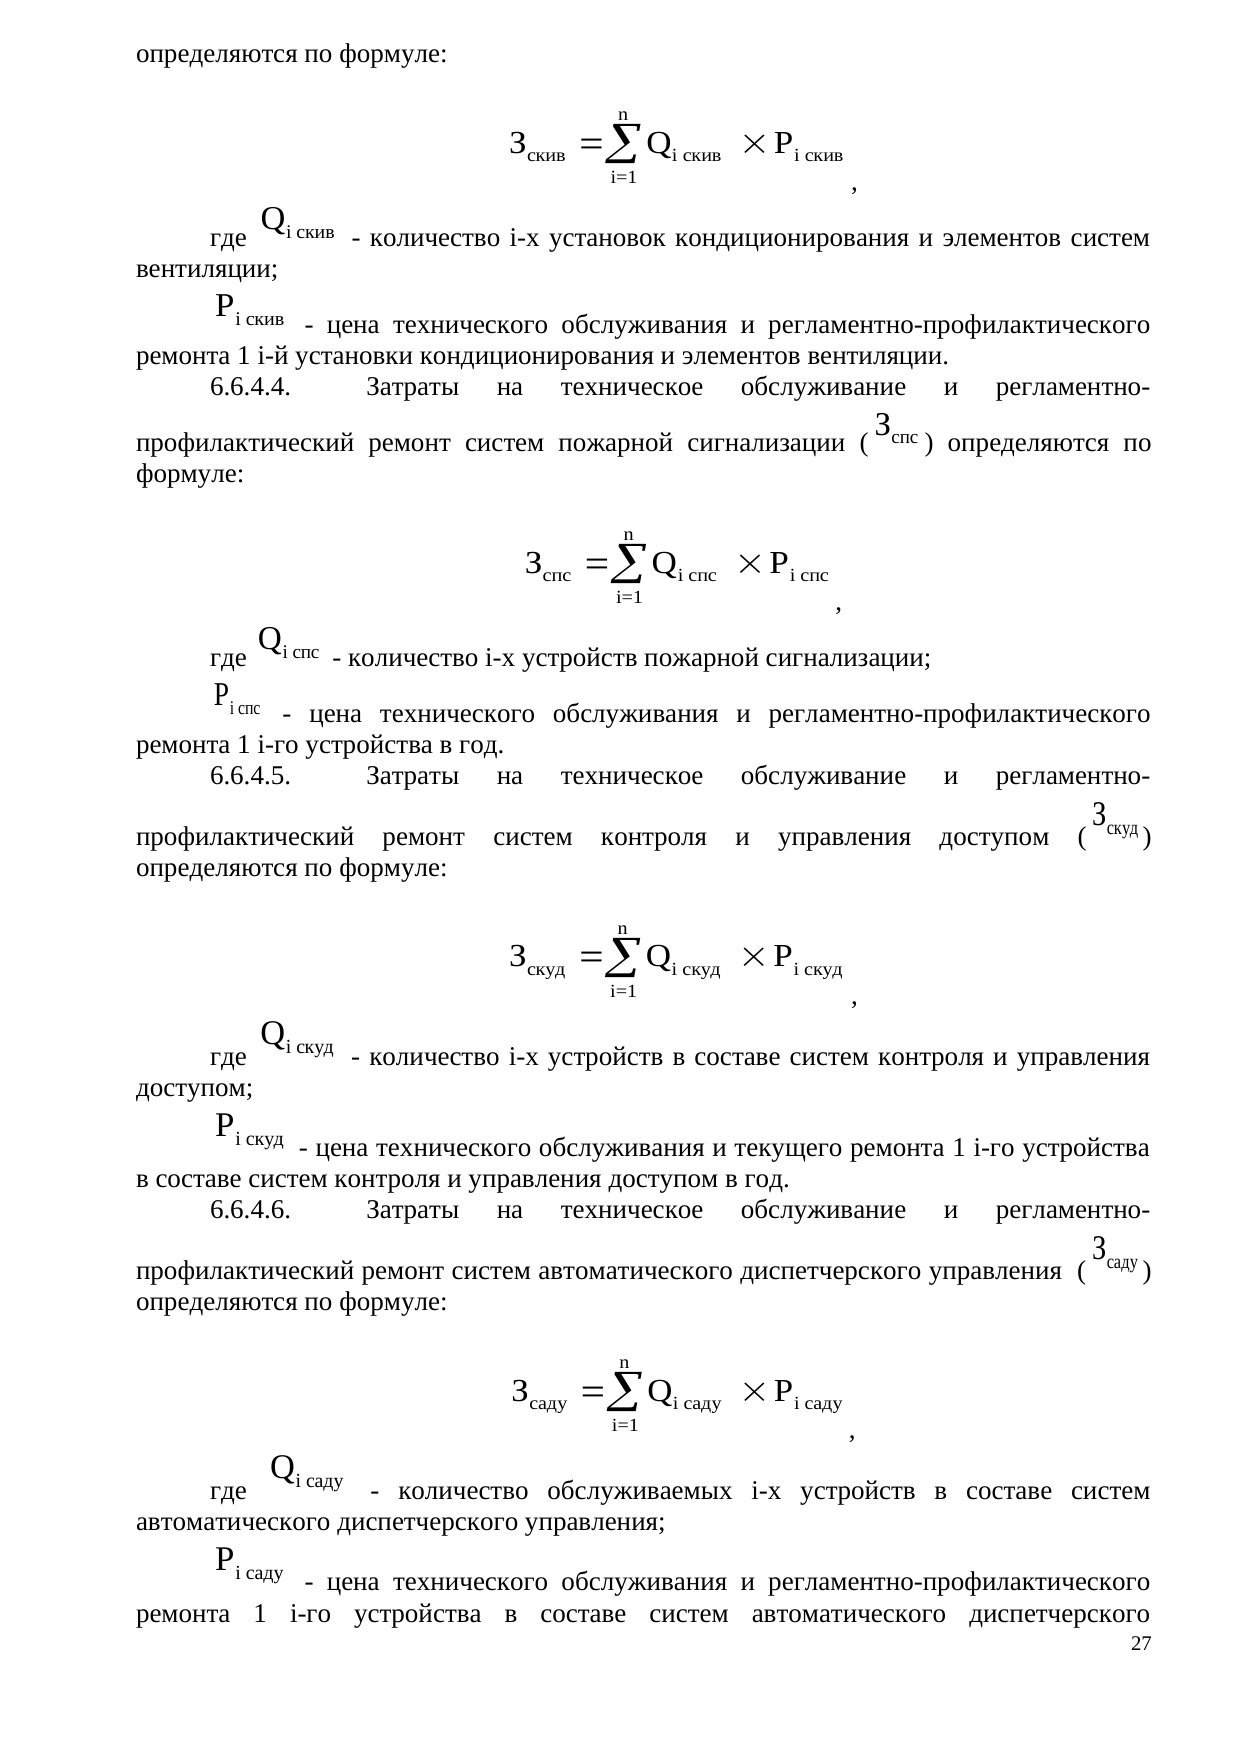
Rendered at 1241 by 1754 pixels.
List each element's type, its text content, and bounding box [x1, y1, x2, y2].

text , [136, 520, 1152, 616]
text - цена технического обслуживания и текущего ремонта 1 i-го устройства в составе систем контроля и управления доступом в год. [136, 1102, 1152, 1194]
text 6.6.4.4. Затраты на техническое обслуживание и регламентно-профилактический ремонт систем пожарной сигнализации () определяются по формуле: [136, 371, 1152, 489]
text 6.6.4.5. Затраты на техническое обслуживание и регламентно-профилактический ремонт систем контроля и управления доступом () определяются по формуле: [136, 759, 1152, 882]
text где - количество обслуживаемых i-х устройств в составе систем автоматического диспетчерского управления; [136, 1444, 1152, 1536]
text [136, 1536, 1152, 1628]
text где - количество i-х устройств пожарной сигнализации; [136, 616, 1152, 672]
text , [136, 1348, 1152, 1444]
text , [136, 913, 1152, 1010]
text где - количество i-х установок кондиционирования и элементов систем вентиляции; [136, 196, 1152, 283]
text где - количество i-х устройств в составе систем контроля и управления доступом; [136, 1010, 1152, 1102]
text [136, 37, 1152, 69]
text , [136, 100, 1152, 196]
text - цена технического обслуживания и регламентно-профилактического ремонта 1 i-го устройства в год. [136, 672, 1152, 759]
text 6.6.4.6. Затраты на техническое обслуживание и регламентно-профилактический ремонт систем автоматического диспетчерского управления () определяются по формуле: [136, 1194, 1152, 1317]
text - цена технического обслуживания и регламентно-профилактического ремонта 1 i-й установки кондиционирования и элементов вентиляции. [136, 283, 1152, 371]
